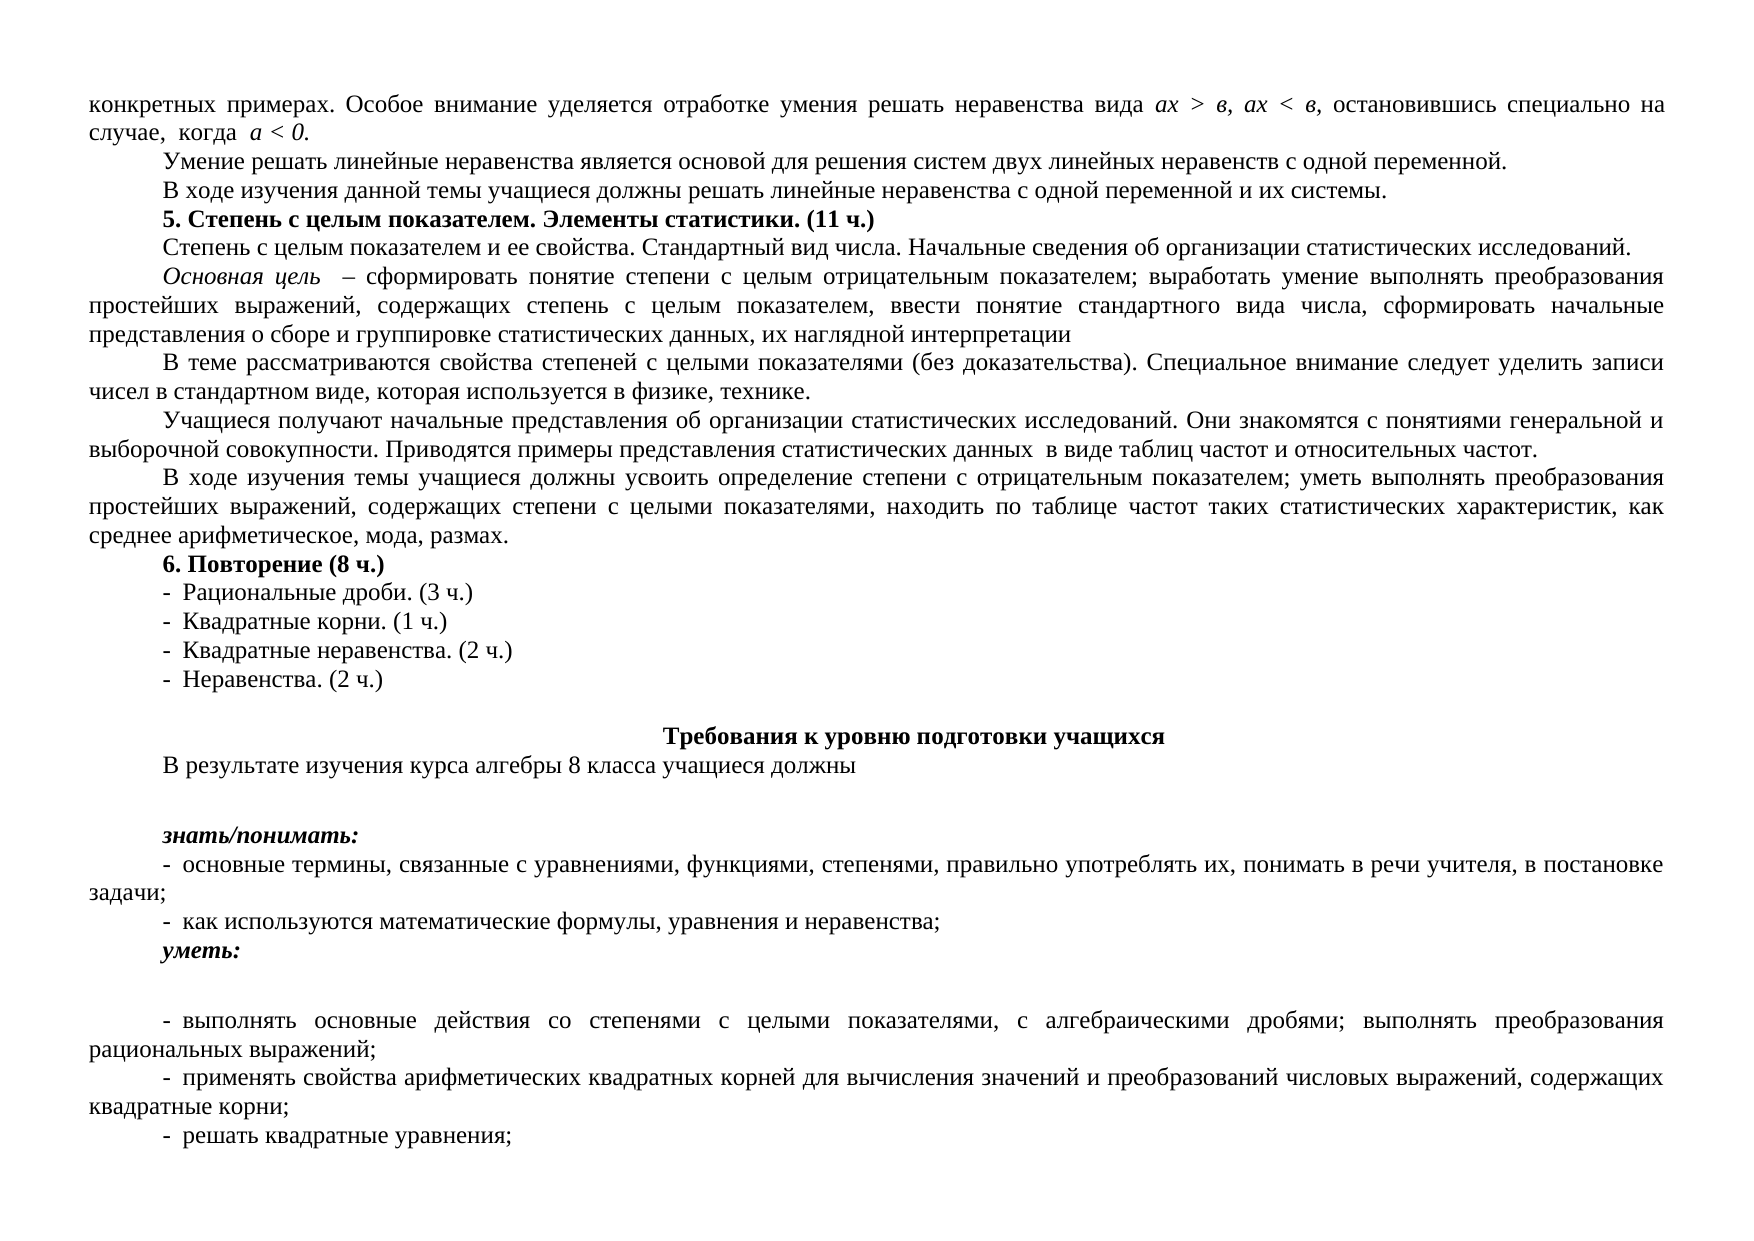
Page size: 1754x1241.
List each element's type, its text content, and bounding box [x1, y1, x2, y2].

list как используются математические формулы, уравнения и неравенства; [89, 906, 1665, 935]
list Квадратные неравенства. (2 ч.) [89, 635, 1665, 664]
list Неравенства. (2 ч.) [89, 664, 1665, 692]
text знать/понимать: [89, 820, 1665, 849]
list Рациональные дроби. (3 ч.) [89, 577, 1665, 606]
list Требования к уровню подготовки учащихся [89, 721, 1665, 750]
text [89, 89, 1665, 146]
list основные термины, связанные с уравнениями, функциями, степенями, правильно употреблять их, понимать в речи учителя, в постановке задачи; [89, 849, 1665, 906]
list выполнять основные действия со степенями с целыми показателями, с алгебраическими дробями; выполнять преобразования рациональных выражений; [89, 1005, 1665, 1062]
text В теме рассматриваются свойства степеней с целыми показателями (без доказательства). Специальное внимание следует уделить записи чисел в стандартном виде, которая используется в физике, технике. [89, 347, 1665, 405]
text Умение решать линейные неравенства является основой для решения систем двух линейных неравенств с одной переменной. [89, 146, 1665, 175]
list решать квадратные уравнения; [89, 1120, 1665, 1149]
text В результате изучения курса алгебры 8 класса учащиеся должны [89, 750, 1665, 779]
list Квадратные корни. (1 ч.) [89, 606, 1665, 635]
text В ходе изучения темы учащиеся должны усвоить определение степени с отрицательным показателем; уметь выполнять преобразования простейших выражений, содержащих степени с целыми показателями, находить по таблице частот таких статистических характеристик, как среднее арифметическое, мода, размах. [89, 462, 1665, 549]
text Основная цель – сформировать понятие степени с целым отрицательным показателем; выработать умение выполнять преобразования простейших выражений, содержащих степень с целым показателем, ввести понятие стандартного вида числа, сформировать начальные представления о сборе и группировке статистических данных, их наглядной интерпретации [89, 261, 1665, 347]
text В ходе изучения данной темы учащиеся должны решать линейные неравенства с одной переменной и их системы. [89, 175, 1665, 204]
text Степень с целым показателем и ее свойства. Стандартный вид числа. Начальные сведения об организации статистических исследований. [89, 232, 1665, 261]
text Учащиеся получают начальные представления об организации статистических исследований. Они знакомятся с понятиями генеральной и выборочной совокупности. Приводятся примеры представления статистических данных в виде таблиц частот и относительных частот. [89, 405, 1665, 462]
list применять свойства арифметических квадратных корней для вычисления значений и преобразований числовых выражений, содержащих квадратные корни; [89, 1062, 1665, 1120]
text 5. Степень с целым показателем. Элементы статистики. (11 ч.) [89, 204, 1665, 232]
text 6. Повторение (8 ч.) [89, 549, 1665, 577]
text уметь: [89, 935, 1665, 964]
